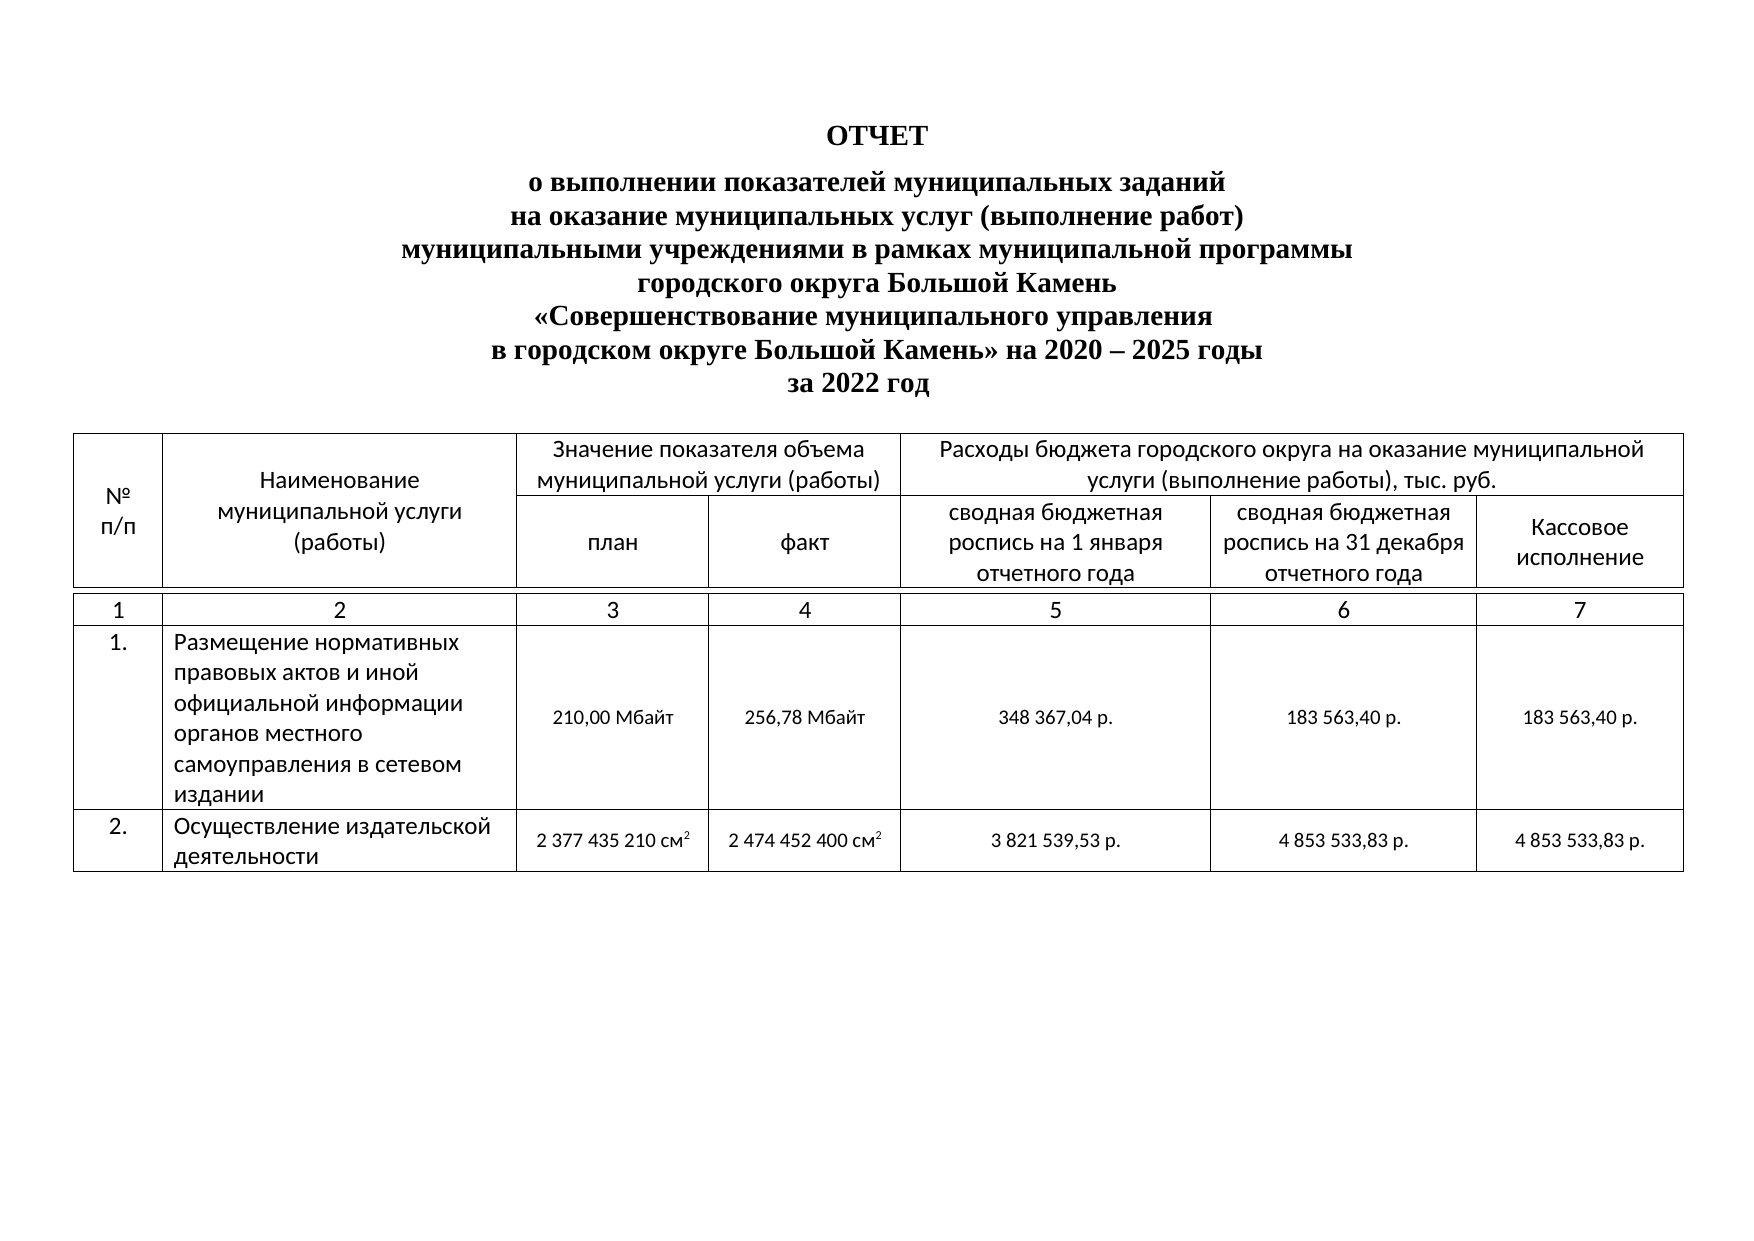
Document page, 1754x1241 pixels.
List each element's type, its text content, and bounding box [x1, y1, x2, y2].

text за 2022 год [89, 365, 1628, 399]
table_header 7 [1477, 594, 1683, 624]
table_cell 1. [74, 626, 162, 809]
table_cell 183 563,40 р. [1477, 626, 1683, 809]
table_header Расходы бюджета городского округа на оказание муниципальной услуги (выполнение работы), тыс. руб. [901, 434, 1683, 494]
table_cell сводная бюджетная роспись на 31 декабря отчетного года [1211, 496, 1476, 587]
table_header 3 [517, 594, 708, 624]
table_cell 210,00 Мбайт [517, 626, 708, 809]
table_cell Кассовое исполнение [1477, 496, 1683, 587]
table_cell 256,78 Мбайт [709, 626, 900, 809]
table_cell 348 367,04 р. [901, 626, 1210, 809]
text о выполнении показателей муниципальных заданий [89, 164, 1665, 198]
table_header № п/п [74, 434, 162, 587]
table_header Наименование муниципальной услуги (работы) [163, 434, 516, 587]
table_cell 3 821 539,53 р. [901, 810, 1210, 871]
text на оказание муниципальных услуг (выполнение работ) [89, 198, 1665, 231]
table_cell 4 853 533,83 р. [1477, 810, 1683, 871]
table_cell 2 377 435 210 см2 [517, 810, 708, 871]
table_header 5 [901, 594, 1210, 624]
table_cell 2 474 452 400 см2 [709, 810, 900, 871]
table_header Значение показателя объема муниципальной услуги (работы) [517, 434, 900, 494]
text городского округа Большой Камень [89, 265, 1665, 298]
text «Совершенствование муниципального управления в городском округе Большой Камень» на 2020 – 2025 годы [89, 298, 1665, 365]
table_cell факт [709, 496, 900, 587]
table_header 1 [74, 594, 162, 624]
table_cell план [517, 496, 708, 587]
table_header 2 [163, 594, 516, 624]
text ОТЧЕТ [89, 118, 1665, 152]
table_cell 4 853 533,83 р. [1211, 810, 1476, 871]
table_cell Размещение нормативных правовых актов и иной официальной информации органов местного самоуправления в сетевом издании [163, 626, 516, 809]
table_cell 183 563,40 р. [1211, 626, 1476, 809]
table_header 6 [1211, 594, 1476, 624]
table_cell 2. [74, 810, 162, 871]
table_cell Осуществление издательской деятельности [163, 810, 516, 871]
text муниципальными учреждениями в рамках муниципальной программы [89, 231, 1665, 265]
table_cell сводная бюджетная роспись на 1 января отчетного года [901, 496, 1210, 587]
table_header 4 [709, 594, 900, 624]
